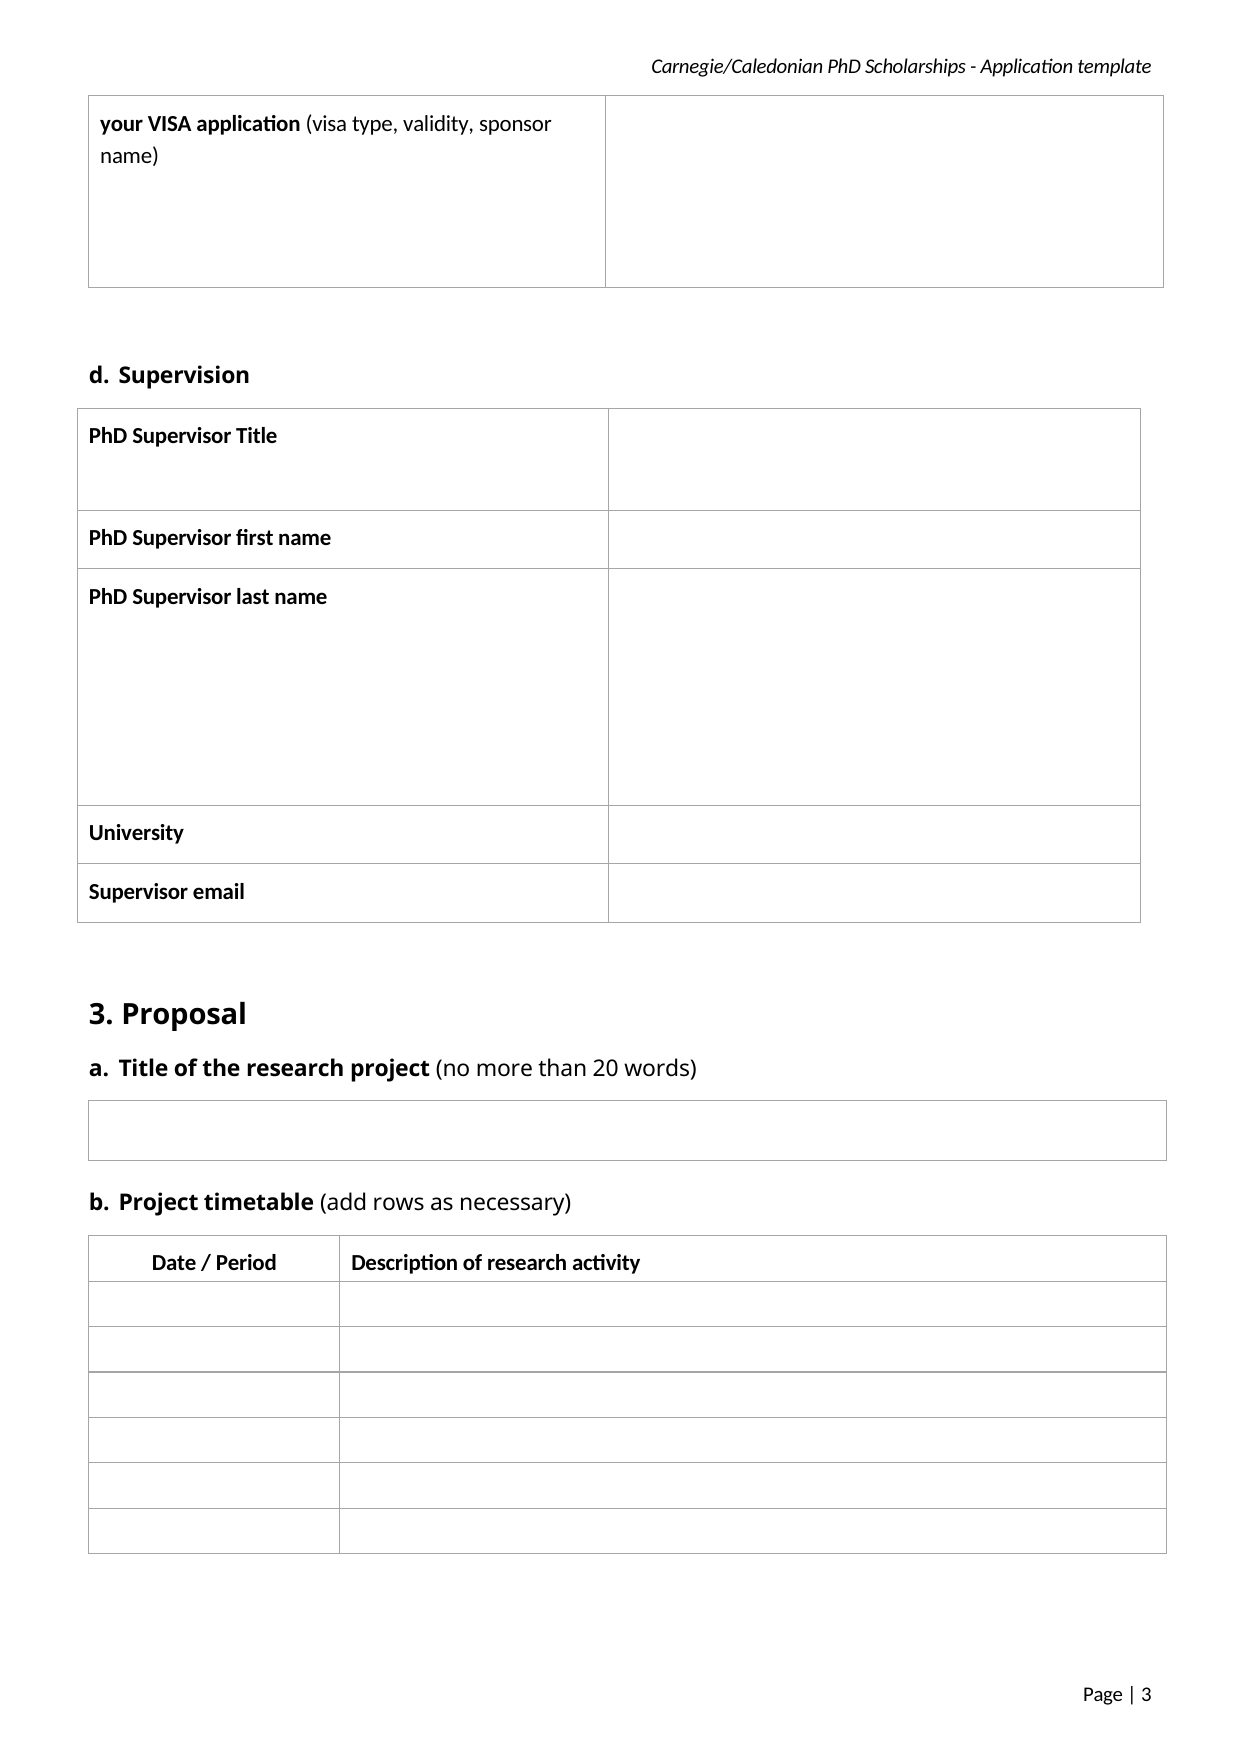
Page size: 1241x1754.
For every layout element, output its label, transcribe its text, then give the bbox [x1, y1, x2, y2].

table_header Date / Period [89, 1236, 339, 1281]
table_cell [340, 1509, 1166, 1553]
table_cell [340, 1418, 1166, 1462]
table_cell [340, 1282, 1166, 1326]
table_cell [609, 864, 1140, 922]
table_cell PhD Supervisor first name [78, 511, 608, 568]
table_cell [606, 96, 1163, 287]
table_cell [89, 1418, 339, 1462]
table_cell [340, 1463, 1166, 1508]
list Project timetable (add rows as necessary) [89, 1186, 1152, 1218]
table_cell [609, 511, 1140, 568]
table_cell [609, 806, 1140, 863]
table_cell [89, 1509, 339, 1553]
table_header [609, 409, 1140, 510]
table_cell University [78, 806, 608, 863]
list Supervision [89, 359, 1152, 390]
table_cell PhD Supervisor last name [78, 569, 608, 805]
table_header Description of research activity [340, 1236, 1166, 1281]
table_cell [340, 1373, 1166, 1417]
list Title of the research project (no more than 20 words) [89, 1051, 1152, 1083]
table_cell [89, 1282, 339, 1326]
table_header PhD Supervisor Title [78, 409, 608, 510]
table_cell [89, 1463, 339, 1508]
table_cell [89, 1327, 339, 1371]
table_cell Supervisor email [78, 864, 608, 922]
table_cell [609, 569, 1140, 805]
table_cell [340, 1327, 1166, 1371]
table_header [89, 1101, 1166, 1160]
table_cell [89, 96, 605, 287]
table_cell [89, 1373, 339, 1417]
list Proposal [89, 993, 1152, 1033]
